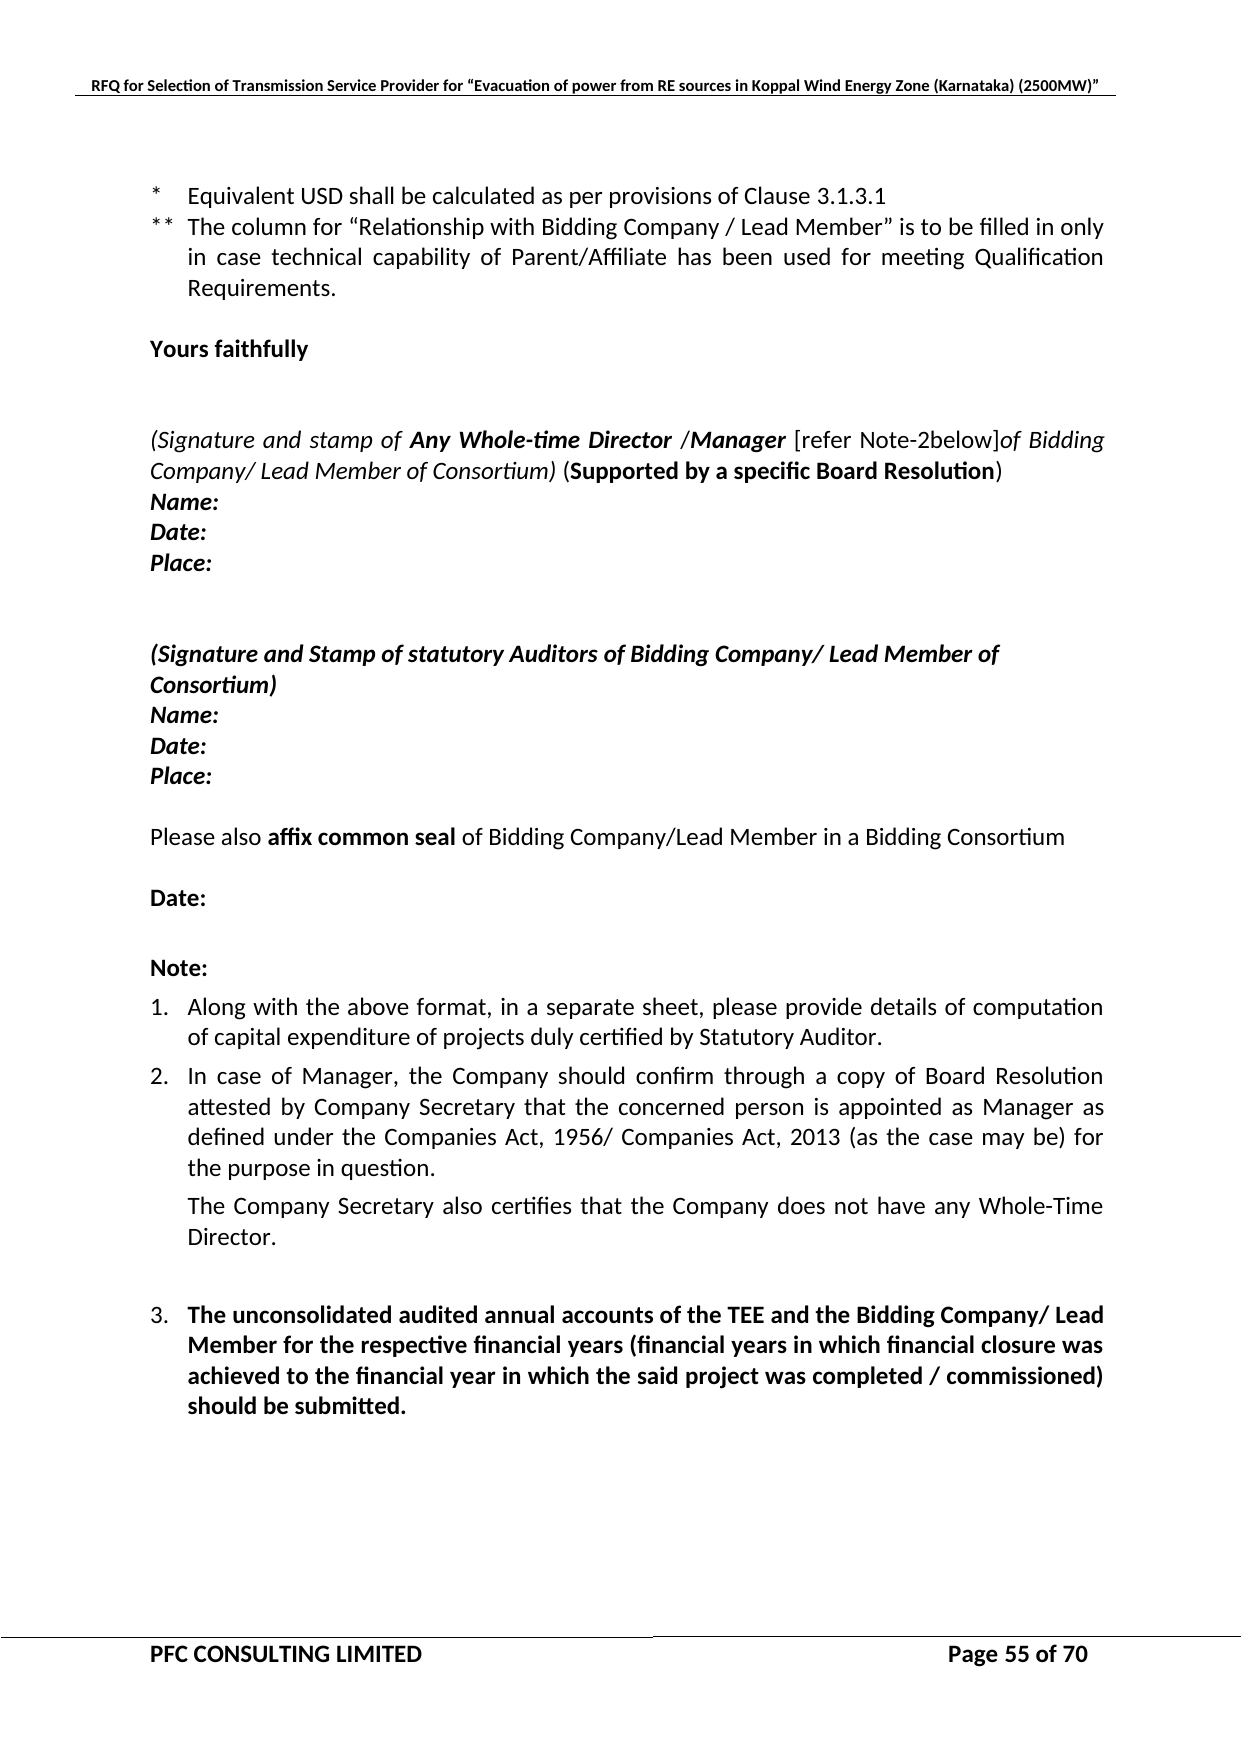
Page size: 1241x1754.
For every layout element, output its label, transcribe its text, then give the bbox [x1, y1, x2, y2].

text Name: [150, 699, 1105, 730]
text (Signature and stamp of Any Whole-time Director /Manager [refer Note-2below]of Bidding Company/ Lead Member of Consortium) (Supported by a specific Board Resolution) [150, 425, 1105, 486]
text (Signature and Stamp of statutory Auditors of Bidding Company/ Lead Member of Consortium) [150, 638, 1105, 699]
text Date: [150, 730, 1105, 760]
text Place: [150, 547, 1105, 577]
text Date: [150, 882, 1105, 913]
subtitle The Company Secretary also certifies that the Company does not have any Whole-Time Director. [187, 1191, 1105, 1252]
subtitle The unconsolidated audited annual accounts of the TEE and the Bidding Company/ Lead Member for the respective financial years (financial years in which financial closure was achieved to the financial year in which the said project was completed / commissioned) should be submitted. [150, 1299, 1105, 1421]
text Yours faithfully [150, 333, 1105, 364]
subtitle Along with the above format, in a separate sheet, please provide details of computation of capital expenditure of projects duly certified by Statutory Auditor. [150, 991, 1105, 1052]
subtitle Note: [150, 952, 1105, 982]
text Please also affix common seal of Bidding Company/Lead Member in a Bidding Consortium [150, 821, 1105, 852]
subtitle In case of Manager, the Company should confirm through a copy of Board Resolution attested by Company Secretary that the concerned person is appointed as Manager as defined under the Companies Act, 1956/ Companies Act, 2013 (as the case may be) for the purpose in question. [150, 1060, 1105, 1182]
text Name: [150, 486, 1105, 516]
text Date: [150, 516, 1105, 547]
text Place: [150, 760, 1105, 791]
text ** The column for “Relationship with Bidding Company / Lead Member” is to be filled in only in case technical capability of Parent/Affiliate has been used for meeting Qualification Requirements. [150, 211, 1105, 303]
